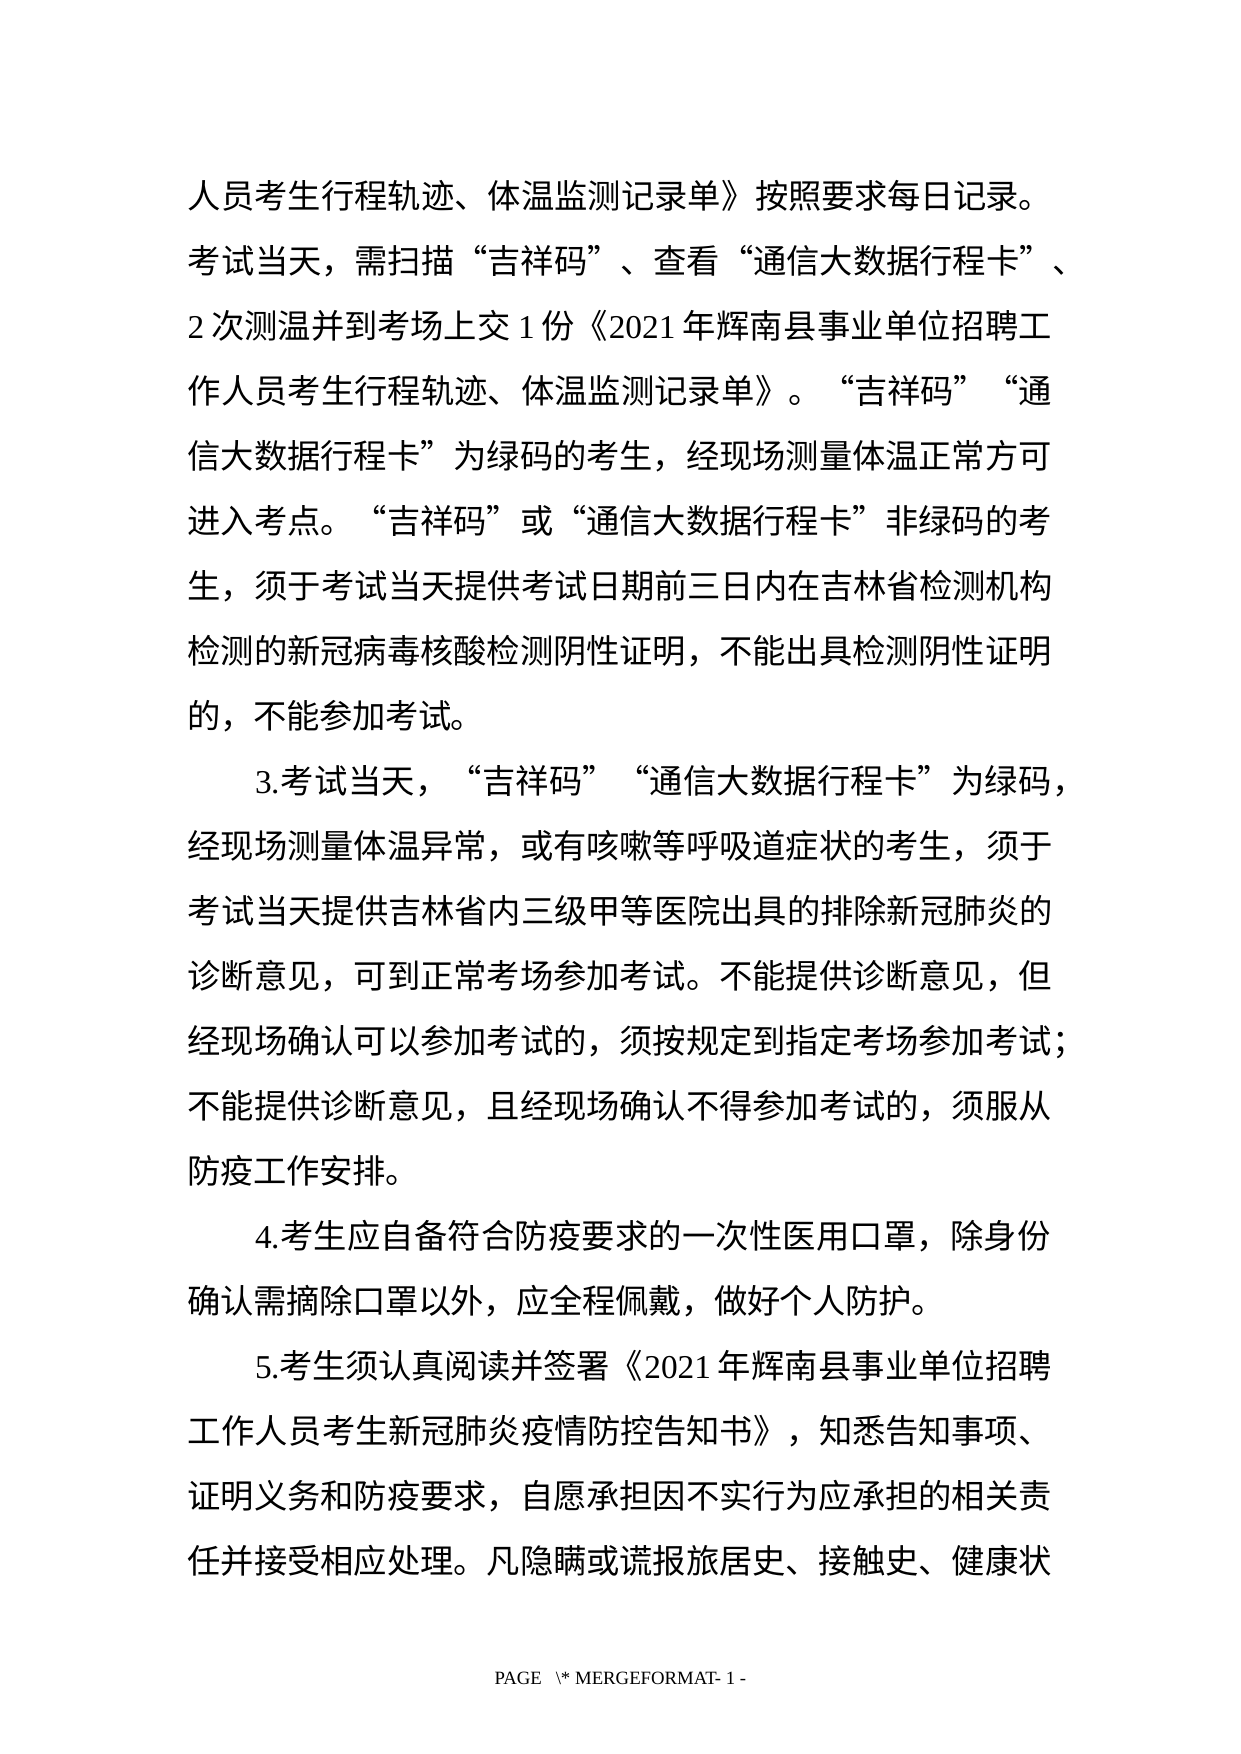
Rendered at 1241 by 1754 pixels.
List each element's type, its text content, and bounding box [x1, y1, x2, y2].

text 4.考生应自备符合防疫要求的一次性医用口罩，除身份确认需摘除口罩以外，应全程佩戴，做好个人防护。 [187, 1202, 1053, 1332]
text 3.考试当天，“吉祥码”“通信大数据行程卡”为绿码，经现场测量体温异常，或有咳嗽等呼吸道症状的考生，须于考试当天提供吉林省内三级甲等医院出具的排除新冠肺炎的诊断意见，可到正常考场参加考试。不能提供诊断意见，但经现场确认可以参加考试的，须按规定到指定考场参加考试；不能提供诊断意见，且经现场确认不得参加考试的，须服从防疫工作安排。 [187, 747, 1053, 1202]
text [187, 162, 1053, 747]
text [187, 1332, 1053, 1592]
